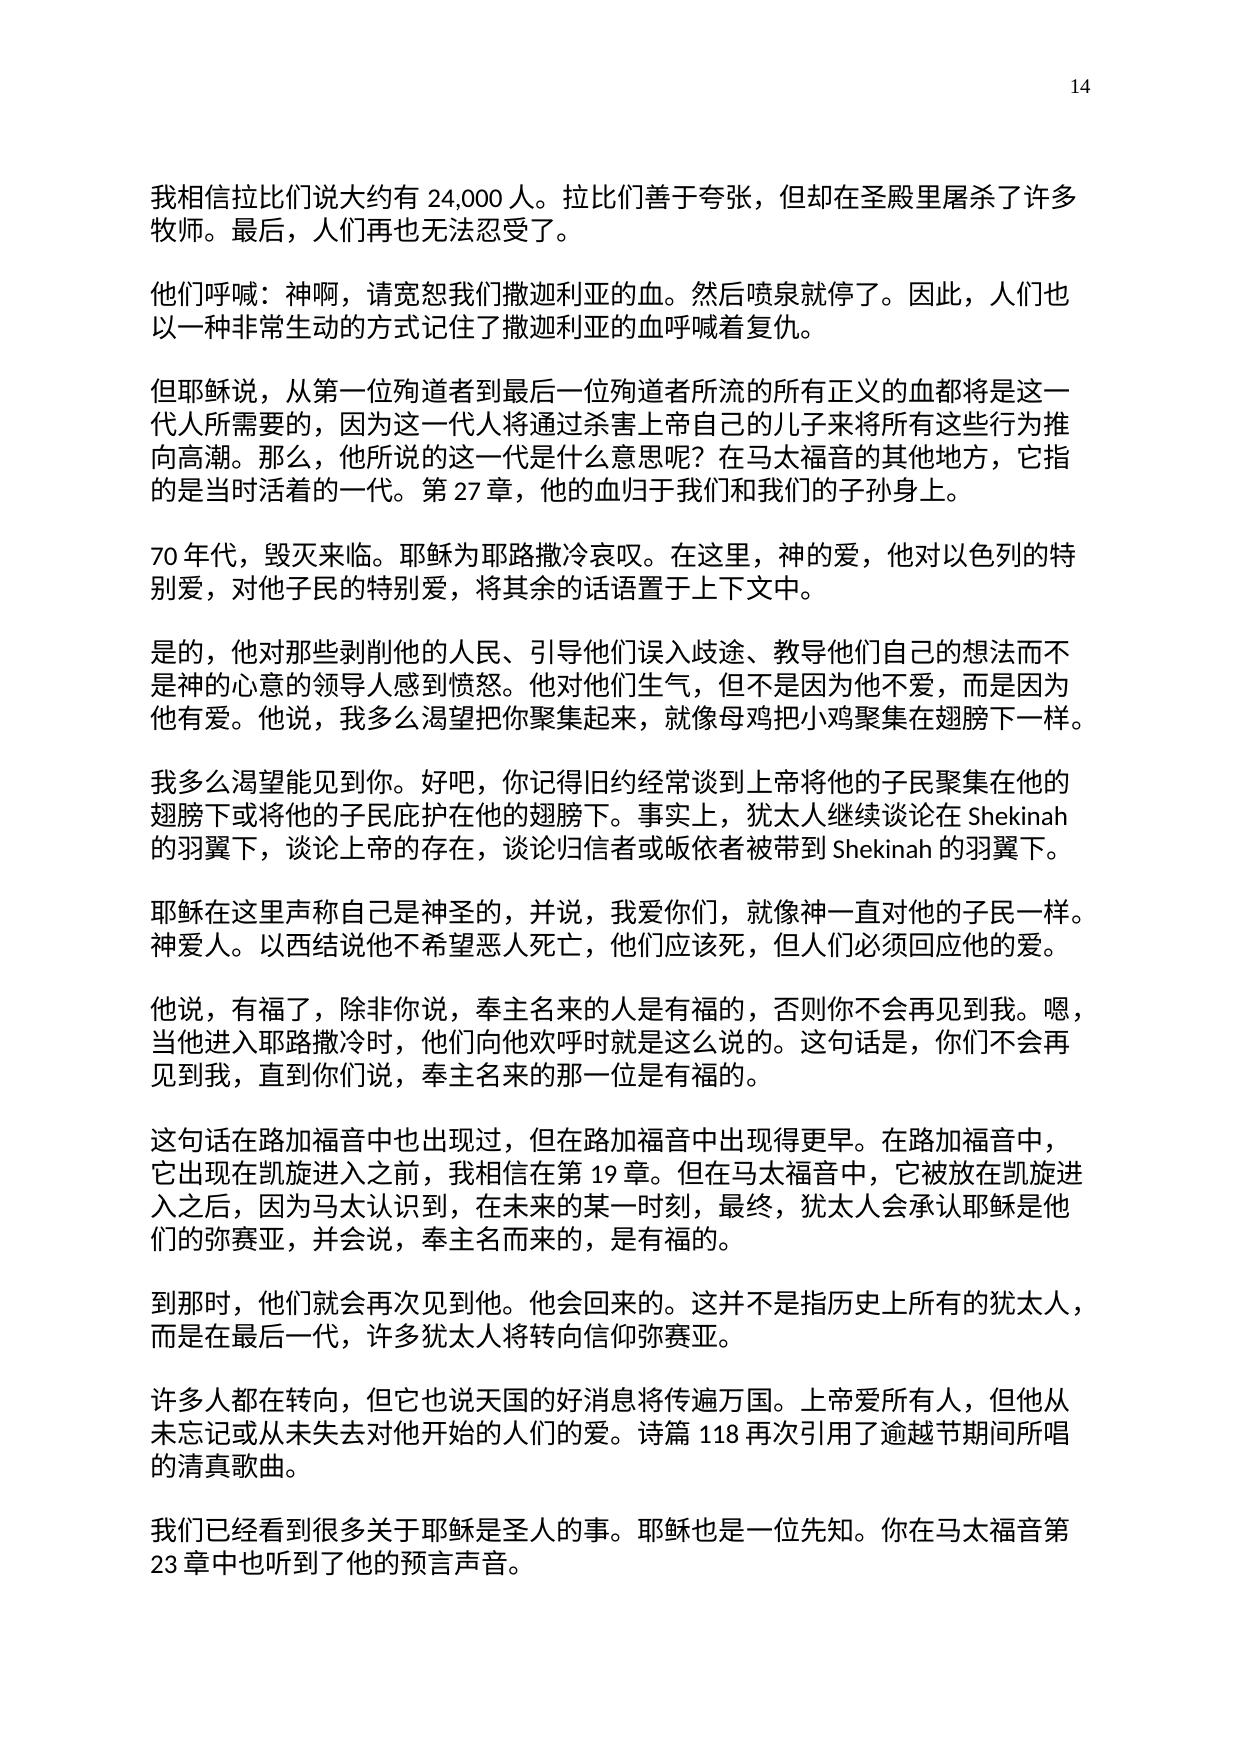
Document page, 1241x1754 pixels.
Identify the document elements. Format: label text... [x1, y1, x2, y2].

text 我们已经看到很多关于耶稣是圣人的事。耶稣也是一位先知。你在马太福音第 23 章中也听到了他的预言声音。 [150, 1514, 1090, 1580]
text 但耶稣说，从第一位殉道者到最后一位殉道者所流的所有正义的血都将是这一代人所需要的，因为这一代人将通过杀害上帝自己的儿子来将所有这些行为推向高潮。那么，他所说的这一代是什么意思呢？在马太福音的其他地方，它指的是当时活着的一代。第27章，他的血归于我们和我们的子孙身上。 [150, 376, 1090, 508]
text 耶稣在这里声称自己是神圣的，并说，我爱你们，就像神一直对他的子民一样。神爱人。以西结说他不希望恶人死亡，他们应该死，但人们必须回应他的爱。 [150, 896, 1090, 962]
text 他们呼喊：神啊，请宽恕我们撒迦利亚的血。然后喷泉就停了。因此，人们也以一种非常生动的方式记住了撒迦利亚的血呼喊着复仇。 [150, 278, 1090, 344]
text 我多么渴望能见到你。好吧，你记得旧约经常谈到上帝将他的子民聚集在他的翅膀下或将他的子民庇护在他的翅膀下。事实上，犹太人继续谈论在Shekinah的羽翼下，谈论上帝的存在，谈论归信者或皈依者被带到Shekinah的羽翼下。 [150, 766, 1090, 865]
text 这句话在路加福音中也出现过，但在路加福音中出现得更早。在路加福音中，它出现在凯旋进入之前，我相信在第 19 章。但在马太福音中，它被放在凯旋进入之后，因为马太认识到，在未来的某一时刻，最终，犹太人会承认耶稣是他们的弥赛亚，并会说，奉主名而来的，是有福的。 [150, 1124, 1090, 1256]
text 是的，他对那些剥削他的人民、引导他们误入歧途、教导他们自己的想法而不是神的心意的领导人感到愤怒。他对他们生气，但不是因为他不爱，而是因为他有爱。他说，我多么渴望把你聚集起来，就像母鸡把小鸡聚集在翅膀下一样。 [150, 636, 1090, 735]
text 70年代，毁灭来临。耶稣为耶路撒冷哀叹。在这里，神的爱，他对以色列的特别爱，对他子民的特别爱，将其余的话语置于上下文中。 [150, 539, 1090, 605]
text 我相信拉比们说大约有 24,000 人。拉比们善于夸张，但却在圣殿里屠杀了许多牧师。最后，人们再也无法忍受了。 [150, 181, 1090, 247]
text 许多人都在转向，但它也说天国的好消息将传遍万国。上帝爱所有人，但他从未忘记或从未失去对他开始的人们的爱。诗篇 118 再次引用了逾越节期间所唱的清真歌曲。 [150, 1384, 1090, 1483]
text 到那时，他们就会再次见到他。他会回来的。这并不是指历史上所有的犹太人，而是在最后一代，许多犹太人将转向信仰弥赛亚。 [150, 1287, 1090, 1353]
text 他说，有福了，除非你说，奉主名来的人是有福的，否则你不会再见到我。嗯，当他进入耶路撒冷时，他们向他欢呼时就是这么说的。这句话是，你们不会再见到我，直到你们说，奉主名来的那一位是有福的。 [150, 993, 1090, 1093]
